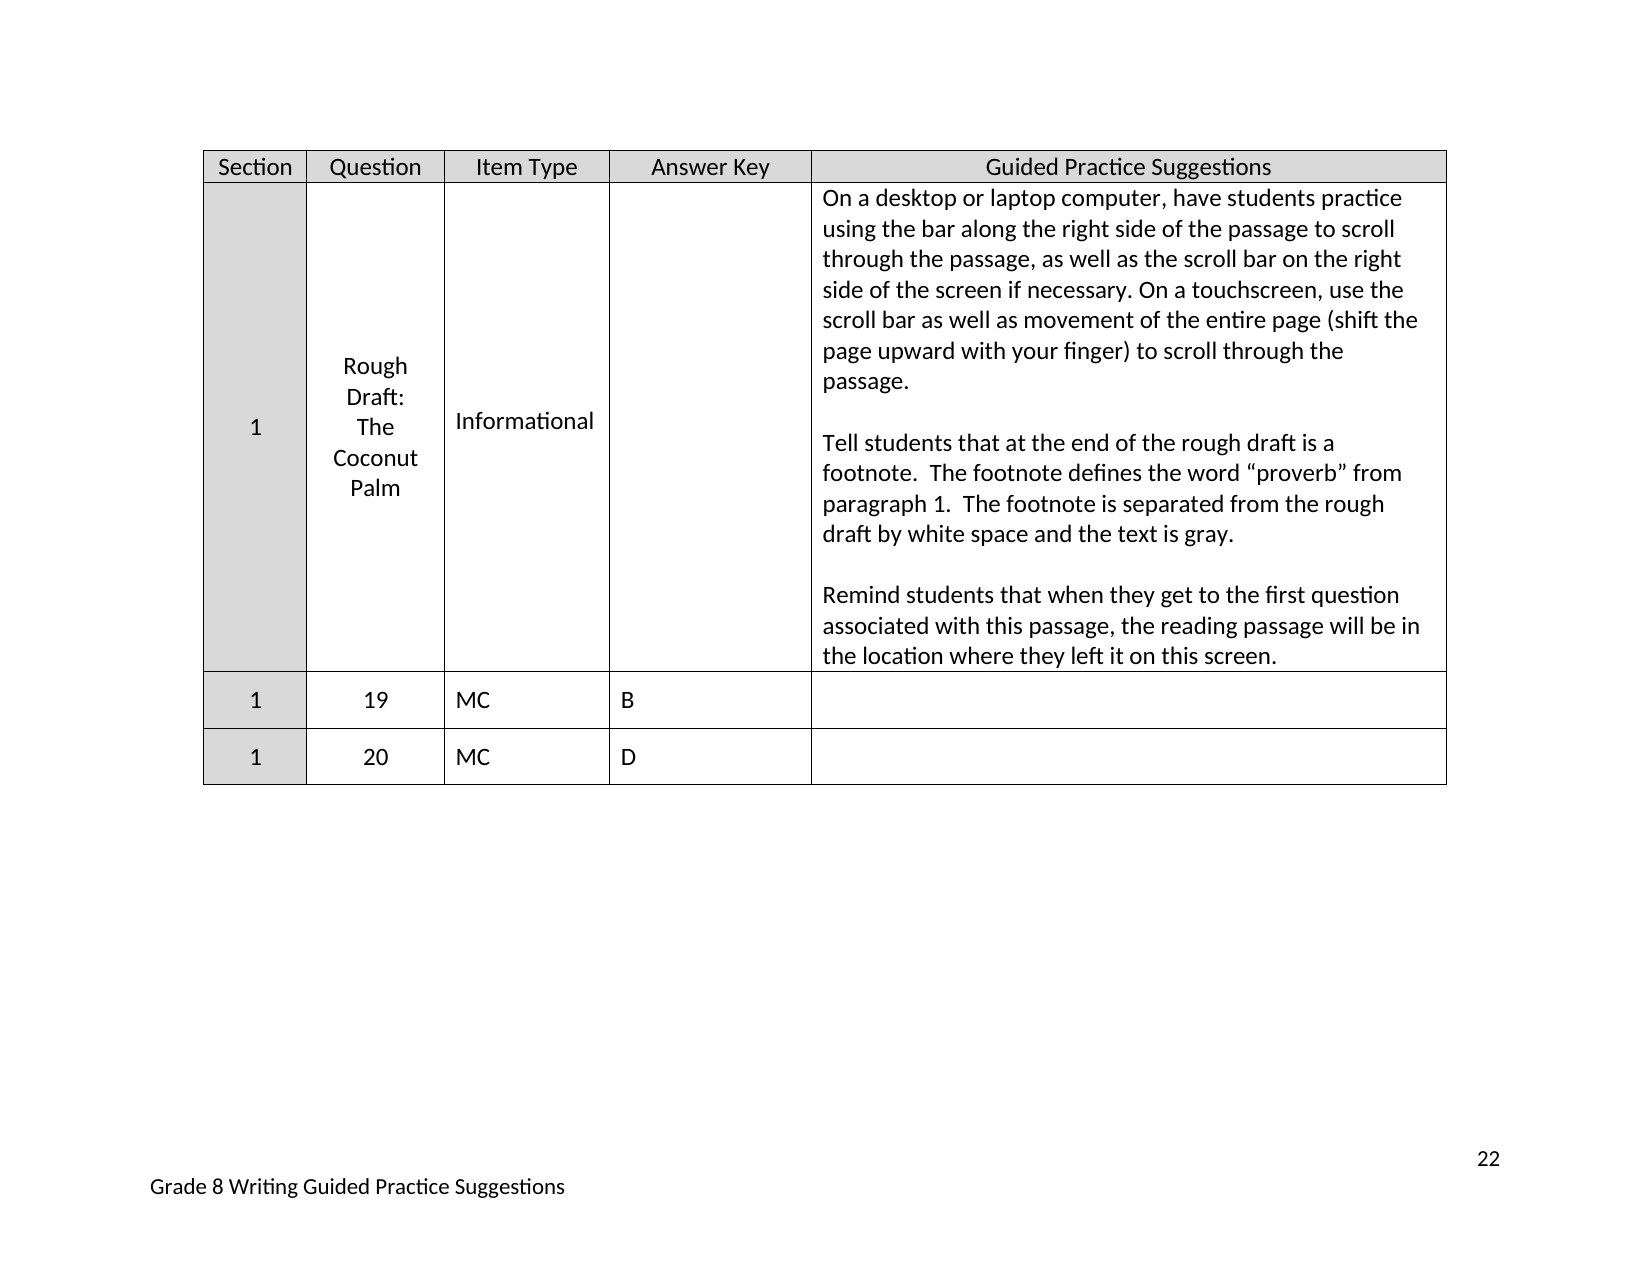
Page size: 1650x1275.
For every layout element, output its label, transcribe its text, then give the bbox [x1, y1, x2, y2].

table_cell [812, 672, 1446, 728]
table_header Answer Key [610, 151, 811, 182]
table_cell Informational [445, 183, 609, 671]
table_cell MC [445, 672, 609, 728]
table_cell MC [445, 729, 609, 784]
table_cell [812, 729, 1446, 784]
table_cell 19 [307, 672, 444, 728]
table_header Item Type [445, 151, 609, 182]
table_cell 1 [204, 729, 306, 784]
table_header Question [307, 151, 444, 182]
table_cell 1 [204, 183, 306, 671]
table_cell [610, 183, 811, 671]
table_cell D [610, 729, 811, 784]
table_cell Rough Draft: The Coconut Palm [307, 183, 444, 671]
table_header Guided Practice Suggestions [812, 151, 1446, 182]
table_cell On a desktop or laptop computer, have students practice using the bar along the right side of the passage to scroll through the passage, as well as the scroll bar on the right side of the screen if necessary. On a touchscreen, use the scroll bar as well as movement of the entire page (shift the page upward with your finger) to scroll through the passage. Tell students that at the end of the rough draft is a footnote. The footnote defines the word “proverb” from paragraph 1. The footnote is separated from the rough draft by white space and the text is gray. Remind students that when they get to the first question associated with this passage, the reading passage will be in the location where they left it on this screen. [812, 183, 1446, 671]
table_header Section [204, 151, 306, 182]
table_cell 1 [204, 672, 306, 728]
table_cell 20 [307, 729, 444, 784]
table_cell B [610, 672, 811, 728]
